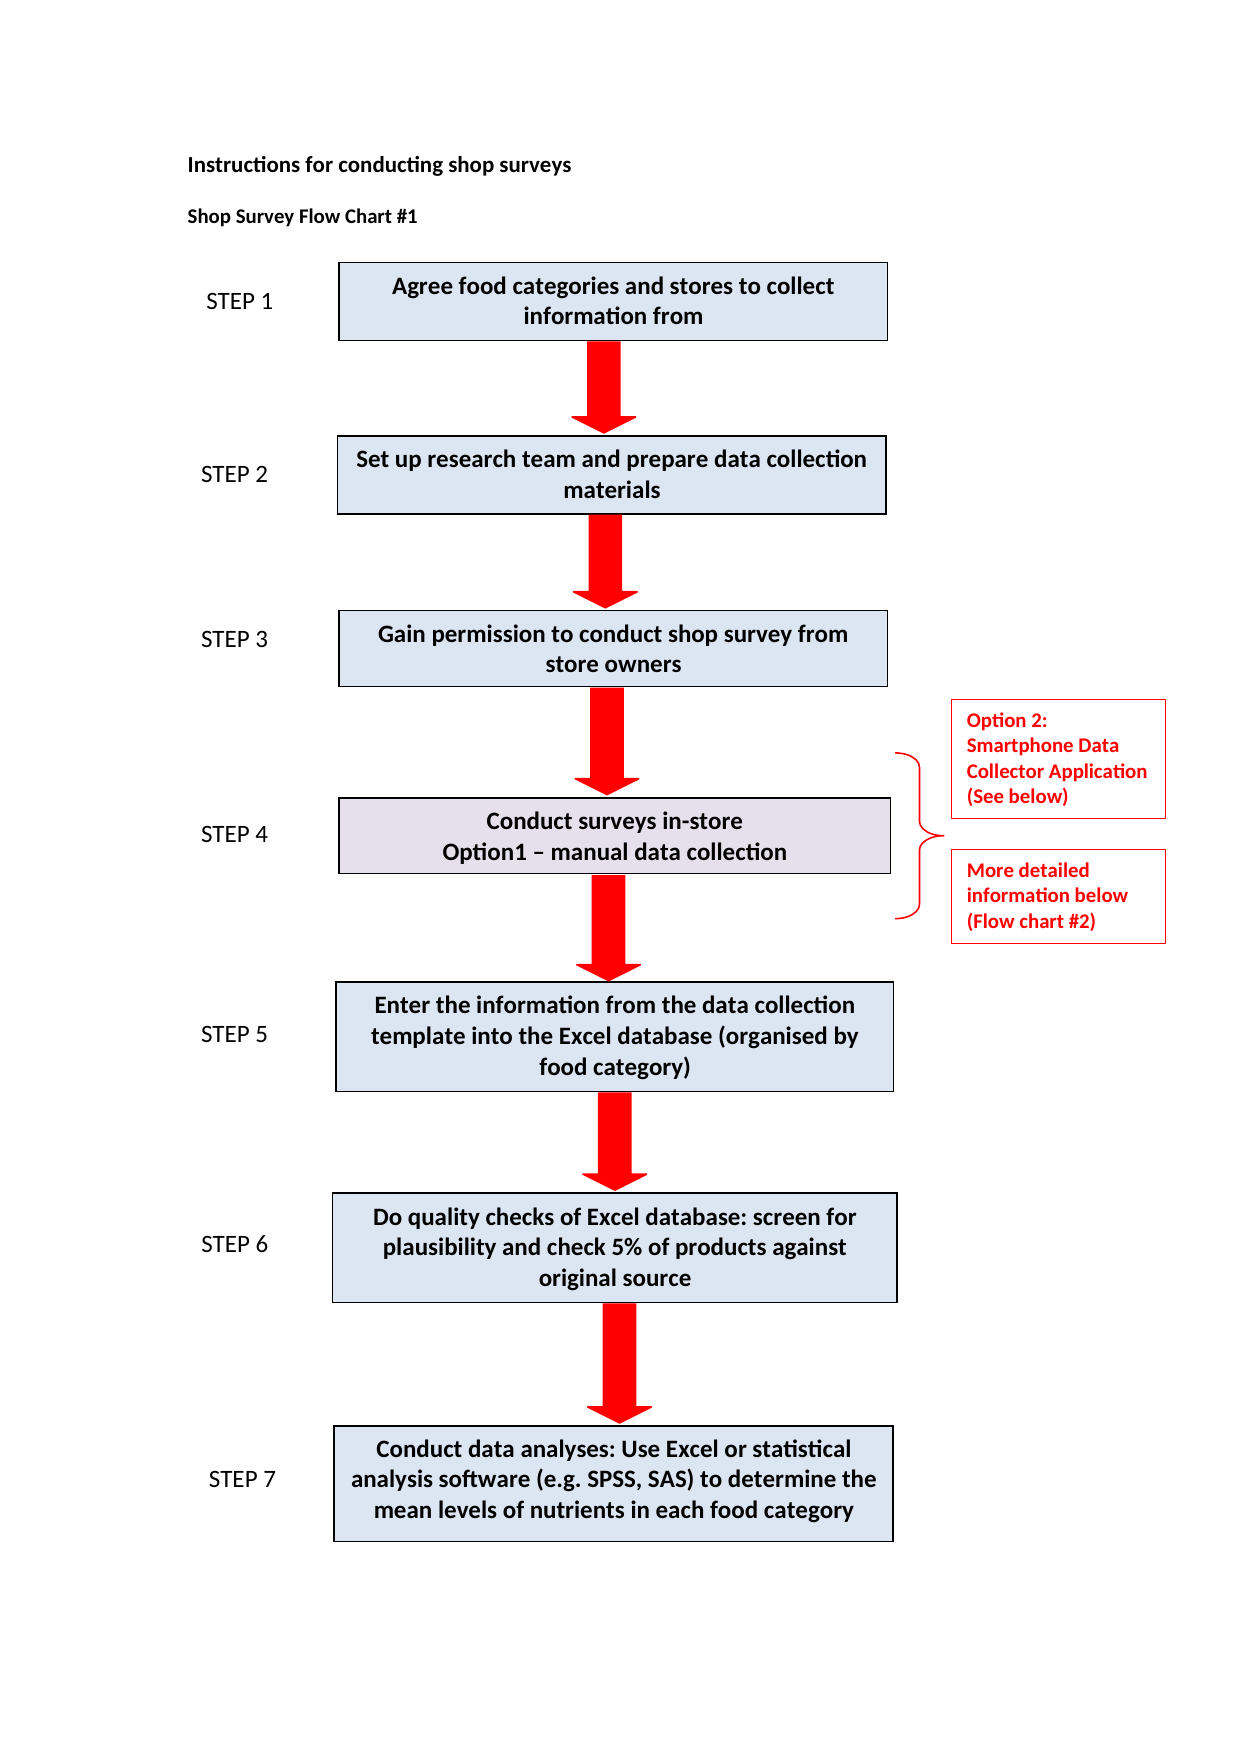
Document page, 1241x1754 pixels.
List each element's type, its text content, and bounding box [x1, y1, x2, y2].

text Shop Survey Flow Chart #1 [187, 203, 1137, 229]
text Instructions for conducting shop surveys [187, 150, 1137, 178]
